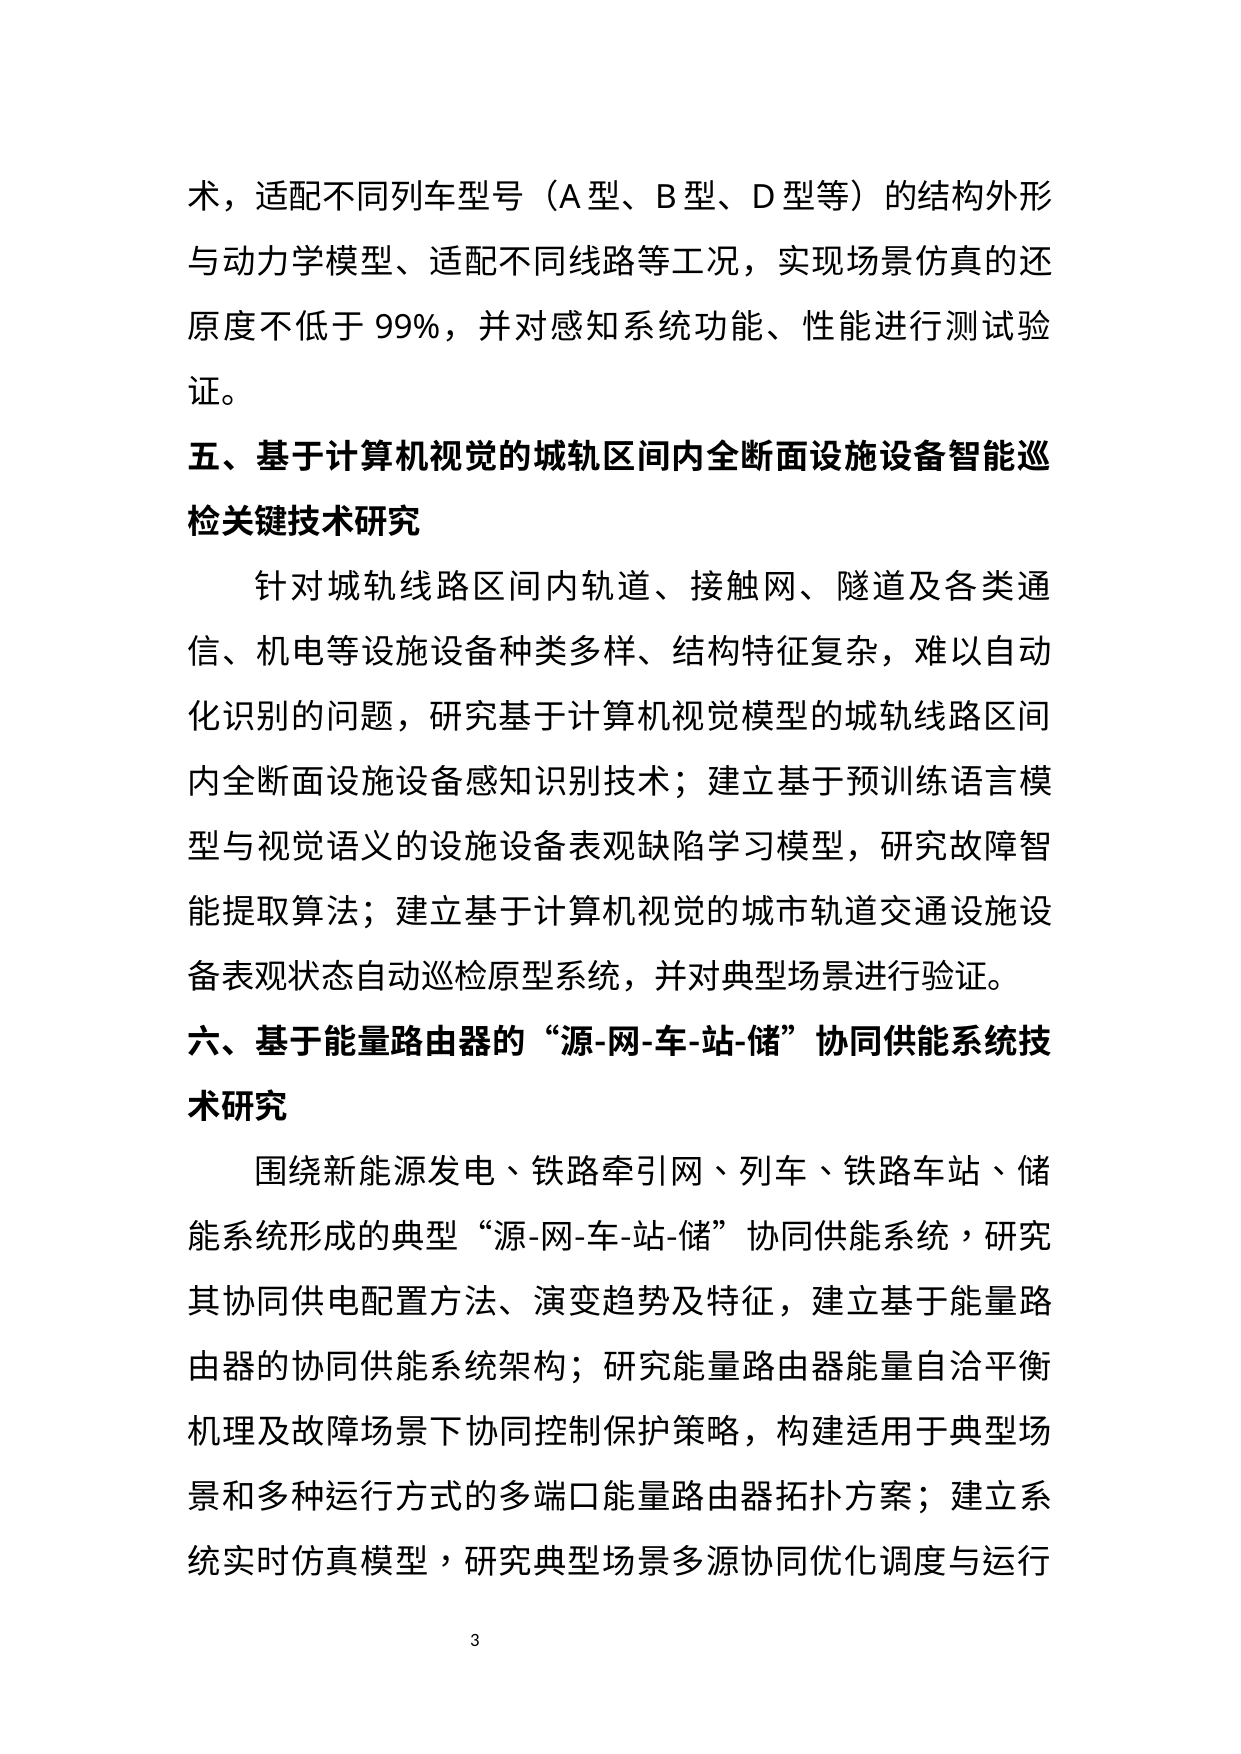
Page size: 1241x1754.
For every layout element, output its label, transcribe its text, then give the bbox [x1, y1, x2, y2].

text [187, 1137, 1053, 1592]
text 五、基于计算机视觉的城轨区间内全断面设施设备智能巡检关键技术研究 [187, 422, 1053, 552]
text 六、基于能量路由器的“源-网-车-站-储”协同供能系统技术研究 [187, 1007, 1053, 1137]
text 针对城轨线路区间内轨道、接触网、隧道及各类通信、机电等设施设备种类多样、结构特征复杂，难以自动化识别的问题，研究基于计算机视觉模型的城轨线路区间内全断面设施设备感知识别技术；建立基于预训练语言模型与视觉语义的设施设备表观缺陷学习模型，研究故障智能提取算法；建立基于计算机视觉的城市轨道交通设施设备表观状态自动巡检原型系统，并对典型场景进行验证。 [187, 552, 1053, 1007]
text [187, 162, 1053, 422]
